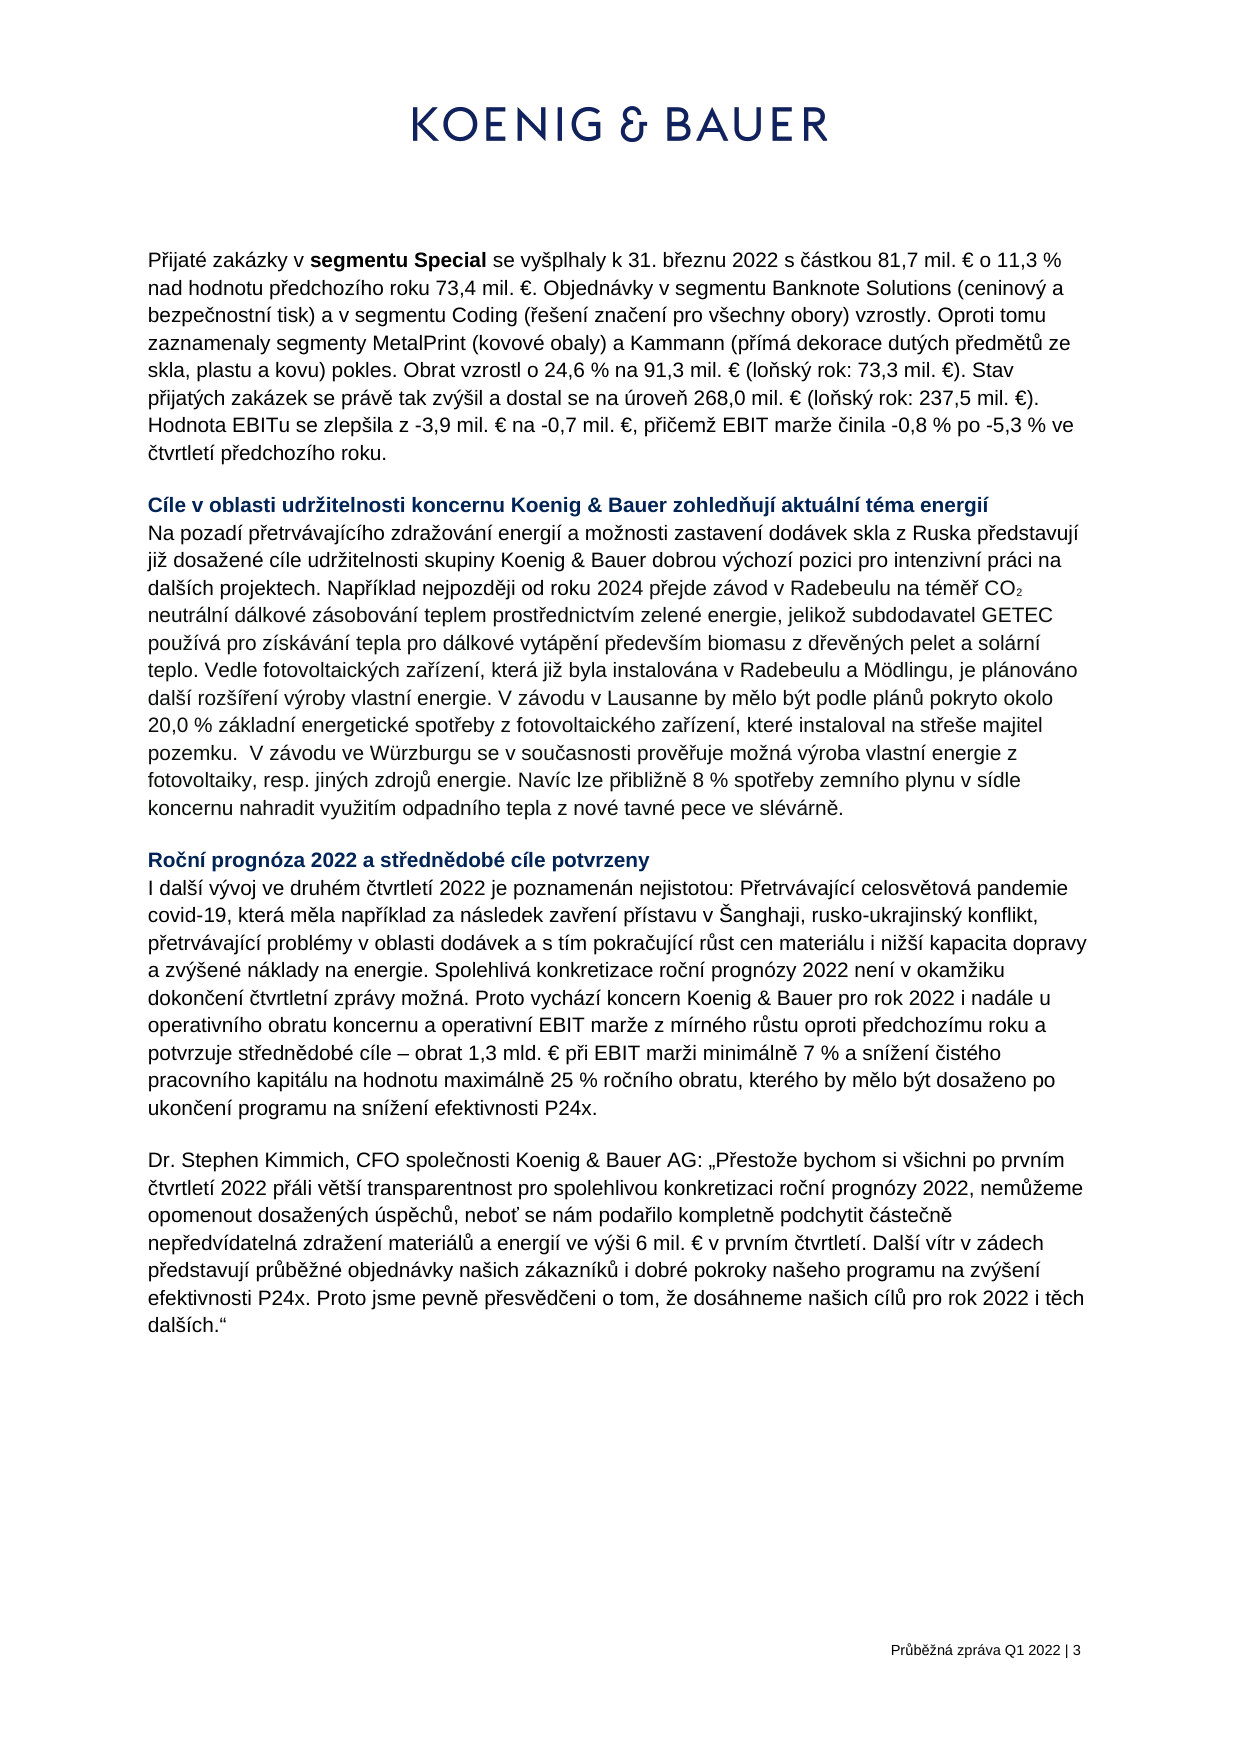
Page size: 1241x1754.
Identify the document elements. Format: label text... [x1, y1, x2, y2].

text Cíle v oblasti udržitelnosti koncernu Koenig & Bauer zohledňují aktuální téma energií Na pozadí přetrvávajícího zdražování energií a možnosti zastavení dodávek skla z Ruska představují již dosažené cíle udržitelnosti skupiny Koenig & Bauer dobrou výchozí pozici pro intenzivní práci na dalších projektech. Například nejpozději od roku 2024 přejde závod v Radebeulu na téměř CO2 neutrální dálkové zásobování teplem prostřednictvím zelené energie, jelikož subdodavatel GETEC používá pro získávání tepla pro dálkové vytápění především biomasu z dřevěných pelet a solární teplo. Vedle fotovoltaických zařízení, která již byla instalována v Radebeulu a Mödlingu, je plánováno další rozšíření výroby vlastní energie. V závodu v Lausanne by mělo být podle plánů pokryto okolo 20,0 % základní energetické spotřeby z fotovoltaického zařízení, které instaloval na střeše majitel pozemku. V závodu ve Würzburgu se v současnosti prověřuje možná výroba vlastní energie z fotovoltaiky, resp. jiných zdrojů energie. Navíc lze přibližně 8 % spotřeby zemního plynu v sídle koncernu nahradit využitím odpadního tepla z nové tavné pece ve slévárně. [148, 493, 1092, 819]
subtitle Roční prognóza 2022 a střednědobé cíle potvrzeny [148, 848, 1092, 872]
text Přijaté zakázky v segmentu Special se vyšplhaly k 31. březnu 2022 s částkou 81,7 mil. € o 11,3 % nad hodnotu předchozího roku 73,4 mil. €. Objednávky v segmentu Banknote Solutions (ceninový a bezpečnostní tisk) a v segmentu Coding (řešení značení pro všechny obory) vzrostly. Oproti tomu zaznamenaly segmenty MetalPrint (kovové obaly) a Kammann (přímá dekorace dutých předmětů ze skla, plastu a kovu) pokles. Obrat vzrostl o 24,6 % na 91,3 mil. € (loňský rok: 73,3 mil. €). Stav přijatých zakázek se právě tak zvýšil a dostal se na úroveň 268,0 mil. € (loňský rok: 237,5 mil. €). Hodnota EBITu se zlepšila z -3,9 mil. € na -0,7 mil. €, přičemž EBIT marže činila -0,8 % po -5,3 % ve čtvrtletí předchozího roku. [148, 248, 1092, 464]
text I další vývoj ve druhém čtvrtletí 2022 je poznamenán nejistotou: Přetrvávající celosvětová pandemie covid-19, která měla například za následek zavření přístavu v Šanghaji, rusko-ukrajinský konflikt, přetrvávající problémy v oblasti dodávek a s tím pokračující růst cen materiálu i nižší kapacita dopravy a zvýšené náklady na energie. Spolehlivá konkretizace roční prognózy 2022 není v okamžiku dokončení čtvrtletní zprávy možná. Proto vychází koncern Koenig & Bauer pro rok 2022 i nadále u operativního obratu koncernu a operativní EBIT marže z mírného růstu oproti předchozímu roku a potvrzuje střednědobé cíle – obrat 1,3 mld. € při EBIT marži minimálně 7 % a snížení čistého pracovního kapitálu na hodnotu maximálně 25 % ročního obratu, kterého by mělo být dosaženo po ukončení programu na snížení efektivnosti P24x. [148, 876, 1092, 1119]
picture [413, 106, 828, 142]
text Dr. Stephen Kimmich, CFO společnosti Koenig & Bauer AG: „Přestože bychom si všichni po prvním čtvrtletí 2022 přáli větší transparentnost pro spolehlivou konkretizaci roční prognózy 2022, nemůžeme opomenout dosažených úspěchů, neboť se nám podařilo kompletně podchytit částečně nepředvídatelná zdražení materiálů a energií ve výši 6 mil. € v prvním čtvrtletí. Další vítr v zádech představují průběžné objednávky našich zákazníků i dobré pokroky našeho programu na zvýšení efektivnosti P24x. Proto jsme pevně přesvědčeni o tom, že dosáhneme našich cílů pro rok 2022 i těch dalších.“ [148, 1148, 1092, 1337]
